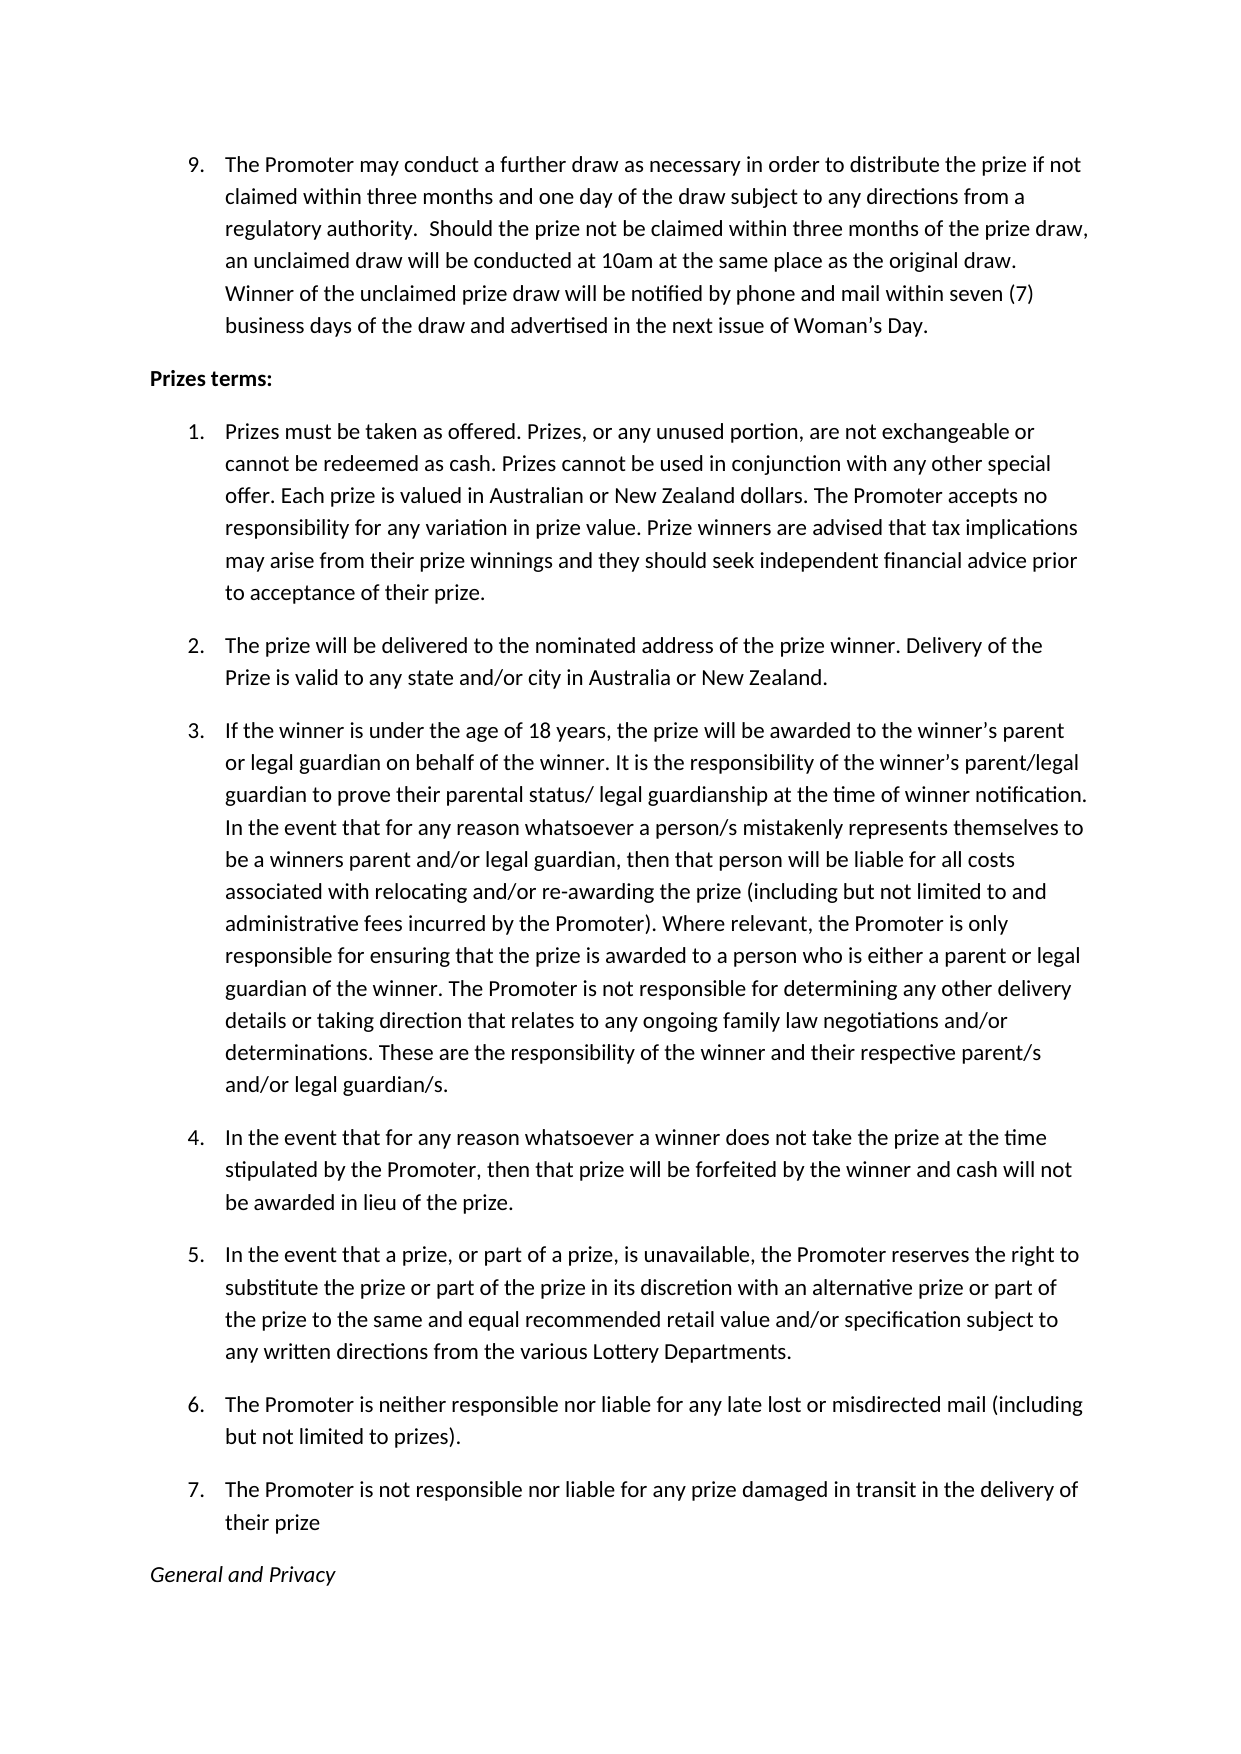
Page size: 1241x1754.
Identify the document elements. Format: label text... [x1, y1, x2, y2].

text Prizes terms: [150, 364, 1090, 392]
list In the event that a prize, or part of a prize, is unavailable, the Promoter reserves the right to substitute the prize or part of the prize in its discretion with an alternative prize or part of the prize to the same and equal recommended retail value and/or specification subject to any written directions from the various Lottery Departments. [187, 1241, 1090, 1365]
list Prizes must be taken as offered. Prizes, or any unused portion, are not exchangeable or cannot be redeemed as cash. Prizes cannot be used in conjunction with any other special offer. Each prize is valued in Australian or New Zealand dollars. The Promoter accepts no responsibility for any variation in prize value. Prize winners are advised that tax implications may arise from their prize winnings and they should seek independent financial advice prior to acceptance of their prize. [187, 417, 1090, 606]
list The prize will be delivered to the nominated address of the prize winner. Delivery of the Prize is valid to any state and/or city in Australia or New Zealand. [187, 631, 1090, 691]
list The Promoter is not responsible nor liable for any prize damaged in transit in the delivery of their prize [187, 1475, 1090, 1536]
list The Promoter may conduct a further draw as necessary in order to distribute the prize if not claimed within three months and one day of the draw subject to any directions from a regulatory authority. Should the prize not be claimed within three months of the prize draw, an unclaimed draw will be conducted at 10am at the same place as the original draw. Winner of the unclaimed prize draw will be notified by phone and mail within seven (7) business days of the draw and advertised in the next issue of Woman’s Day. [187, 150, 1090, 339]
list The Promoter is neither responsible nor liable for any late lost or misdirected mail (including but not limited to prizes). [187, 1390, 1090, 1450]
text General and Privacy [150, 1561, 1090, 1589]
list In the event that for any reason whatsoever a winner does not take the prize at the time stipulated by the Promoter, then that prize will be forfeited by the winner and cash will not be awarded in lieu of the prize. [187, 1123, 1090, 1216]
list If the winner is under the age of 18 years, the prize will be awarded to the winner’s parent or legal guardian on behalf of the winner. It is the responsibility of the winner’s parent/legal guardian to prove their parental status/ legal guardianship at the time of winner notification. In the event that for any reason whatsoever a person/s mistakenly represents themselves to be a winners parent and/or legal guardian, then that person will be liable for all costs associated with relocating and/or re-awarding the prize (including but not limited to and administrative fees incurred by the Promoter). Where relevant, the Promoter is only responsible for ensuring that the prize is awarded to a person who is either a parent or legal guardian of the winner. The Promoter is not responsible for determining any other delivery details or taking direction that relates to any ongoing family law negotiations and/or determinations. These are the responsibility of the winner and their respective parent/s and/or legal guardian/s. [187, 716, 1090, 1098]
